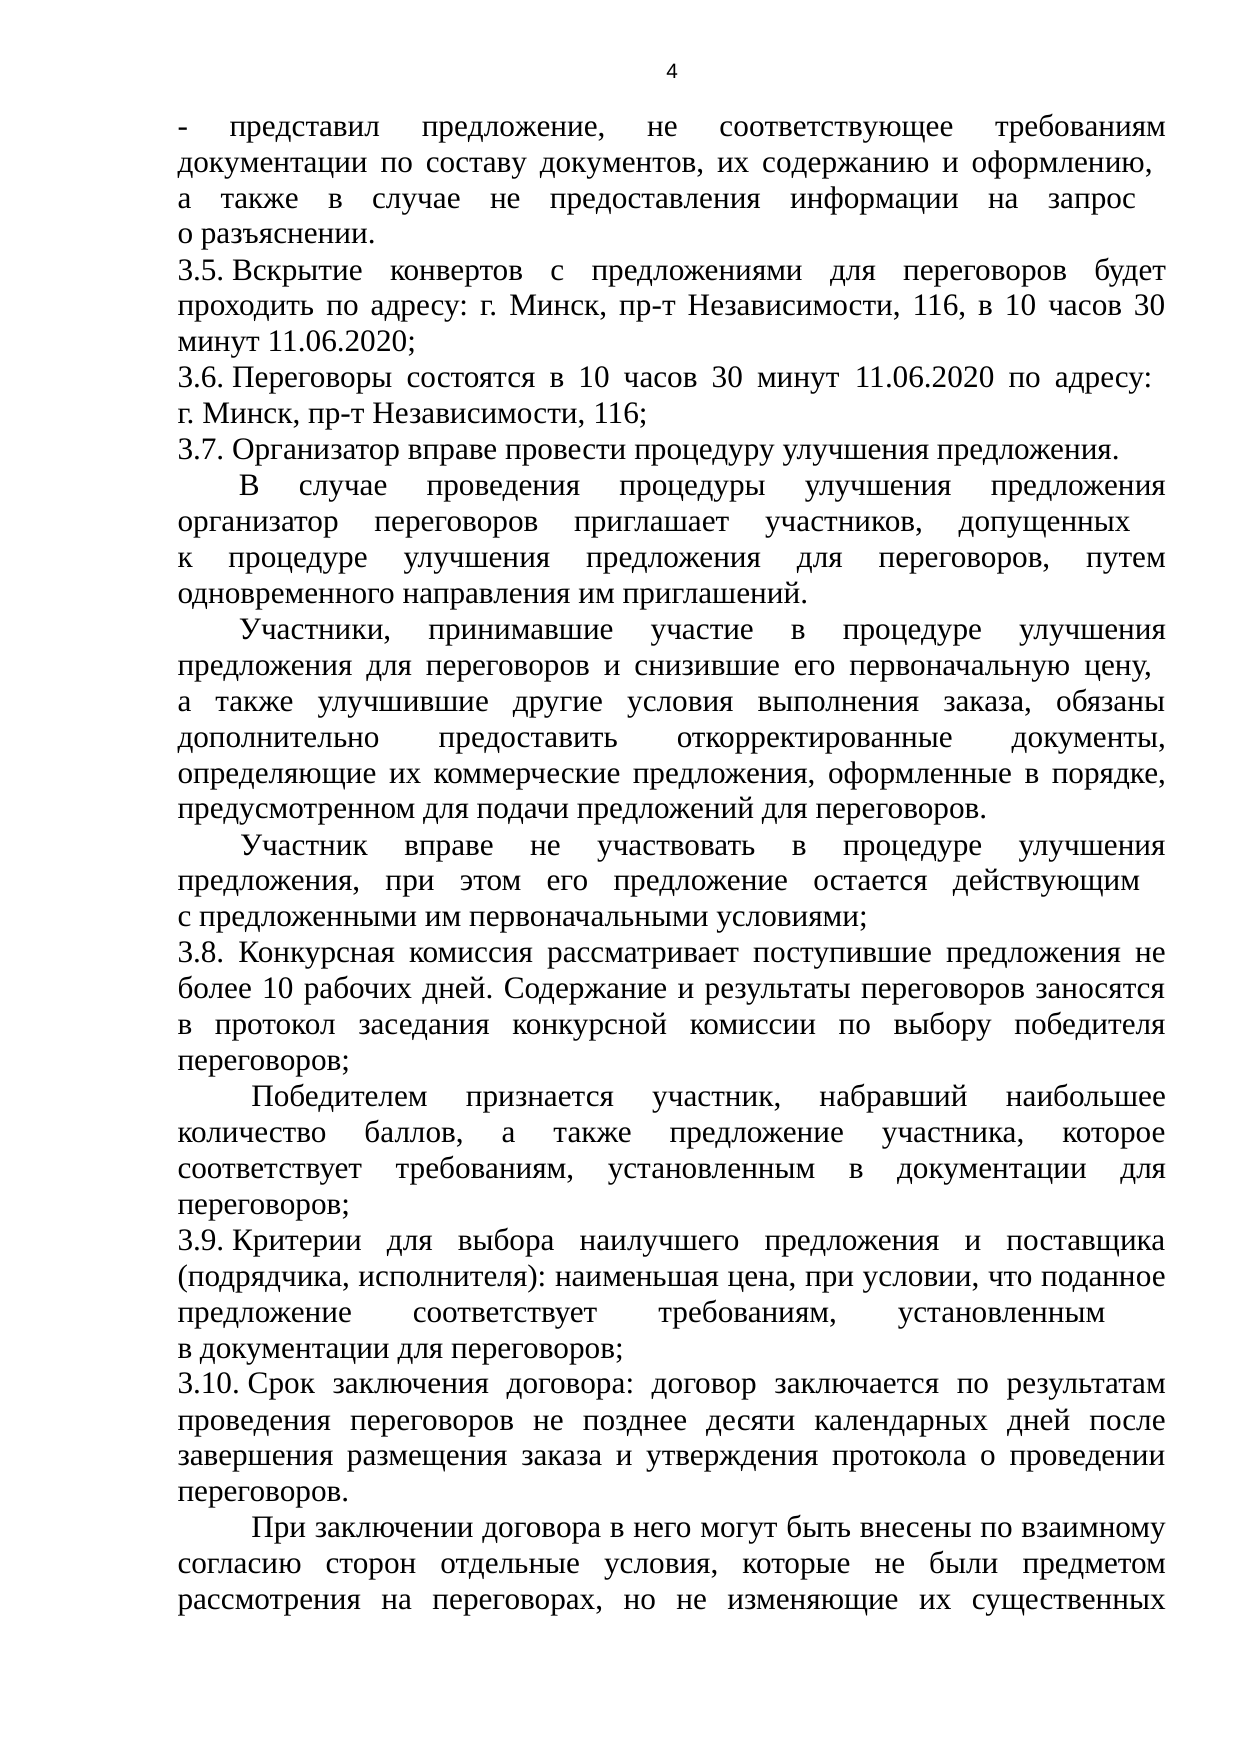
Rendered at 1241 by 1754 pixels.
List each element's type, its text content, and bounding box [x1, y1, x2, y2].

text Участники, принимавшие участие в процедуре улучшения предложения для переговоров и снизившие его первоначальную цену, а также улучшившие другие условия выполнения заказа, обязаны дополнительно предоставить откорректированные документы, определяющие их коммерческие предложения, оформленные в порядке, предусмотренном для подачи предложений для переговоров. [177, 610, 1167, 826]
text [177, 1365, 1167, 1616]
text В случае проведения процедуры улучшения предложения организатор переговоров приглашает участников, допущенных к процедуре улучшения предложения для переговоров, путем одновременного направления им приглашений. [177, 466, 1167, 610]
text - представил предложение, не соответствующее требованиям документации по составу документов, их содержанию и оформлению, а также в случае не предоставления информации на запрос о разъяснении. [177, 107, 1167, 251]
text 3.8. Конкурсная комиссия рассматривает поступившие предложения не более 10 рабочих дней. Содержание и результаты переговоров заносятся в протокол заседания конкурсной комиссии по выбору победителя переговоров; [177, 933, 1167, 1077]
text 3.5. Вскрытие конвертов с предложениями для переговоров будет проходить по адресу: г. Минск, пр-т Независимости, 116, в 10 часов 30 минут 11.06.2020; [177, 251, 1167, 358]
text 3.6. Переговоры состоятся в 10 часов 30 минут 11.06.2020 по адресу: г. Минск, пр-т Независимости, 116; [177, 358, 1167, 430]
text 3.9. Критерии для выбора наилучшего предложения и поставщика (подрядчика, исполнителя): наименьшая цена, при условии, что поданное предложение соответствует требованиям, установленным в документации для переговоров; [177, 1221, 1167, 1365]
text Участник вправе не участвовать в процедуре улучшения предложения, при этом его предложение остается действующим с предложенными им первоначальными условиями; [177, 826, 1167, 933]
text 3.7. Организатор вправе провести процедуру улучшения предложения. [177, 430, 1167, 466]
text Победителем признается участник, набравший наибольшее количество баллов, а также предложение участника, которое соответствует требованиям, установленным в документации для переговоров; [177, 1077, 1167, 1221]
